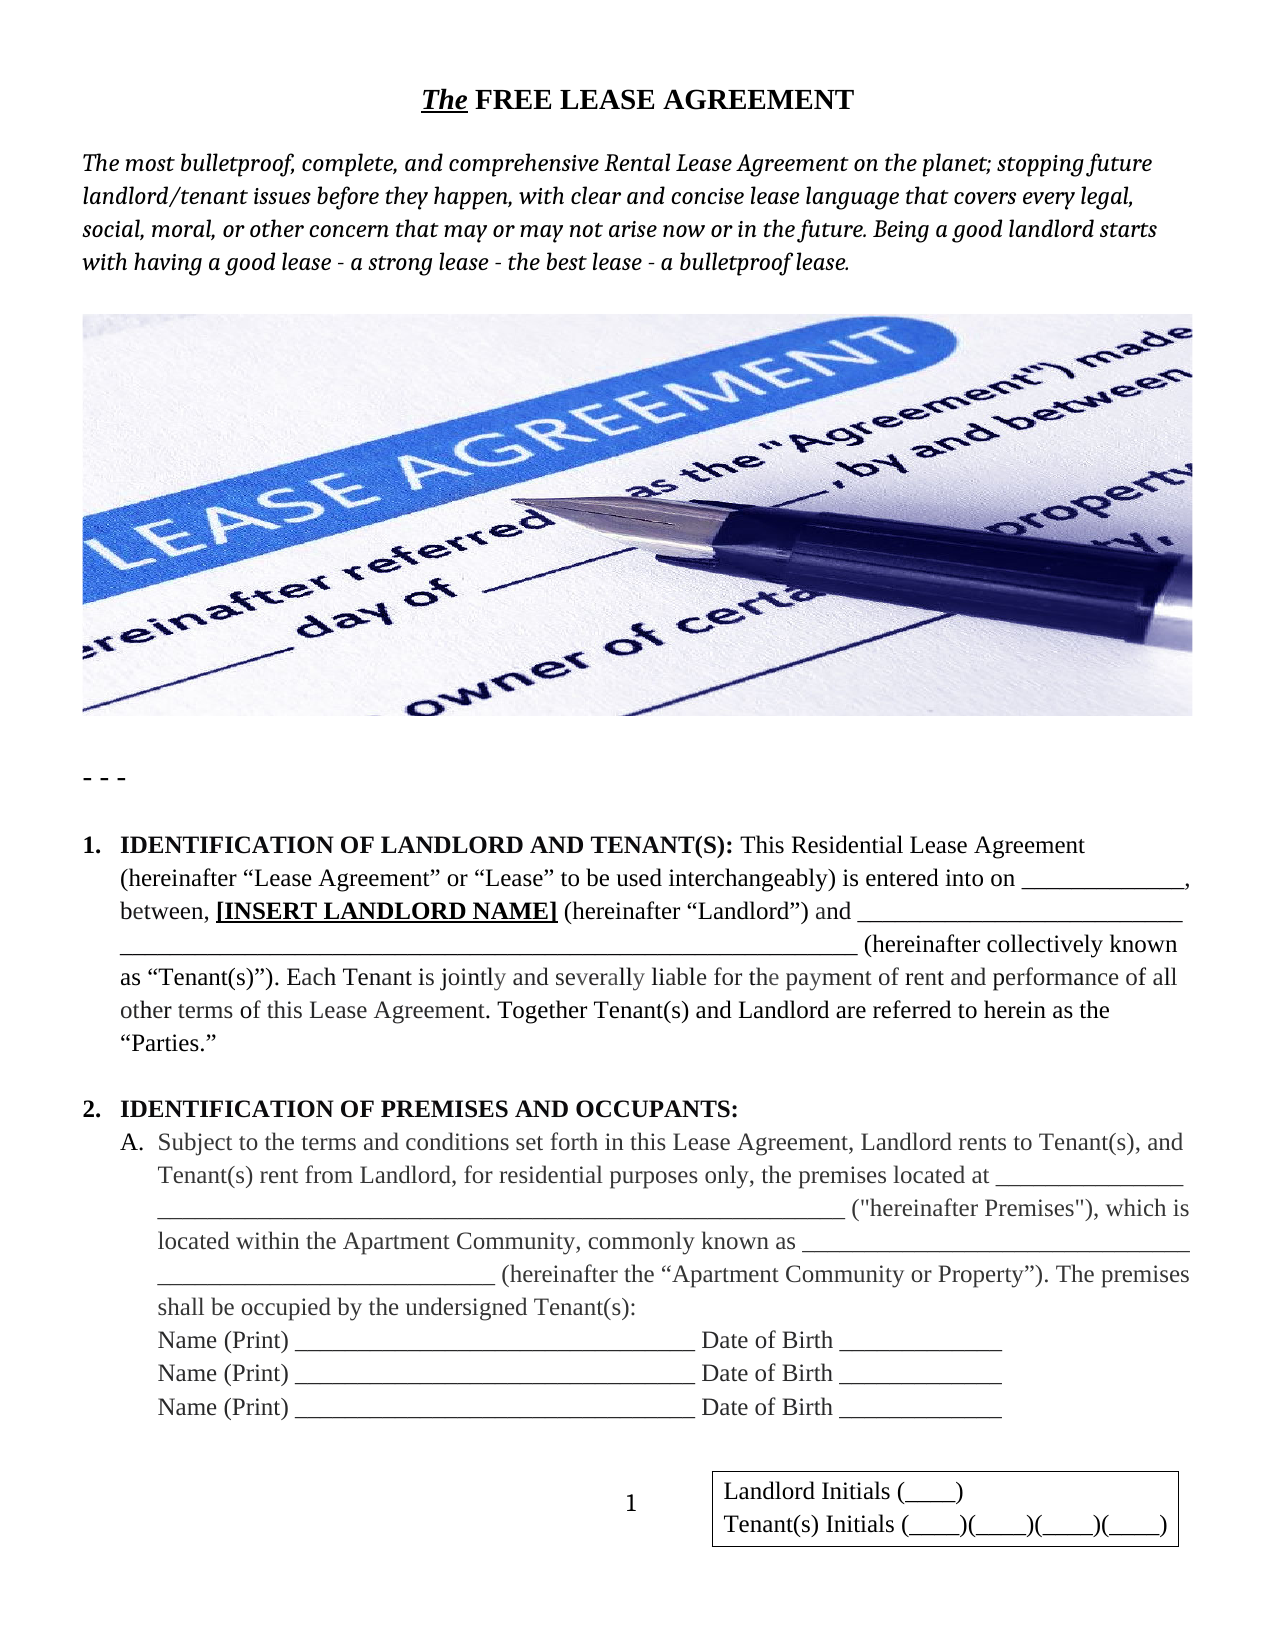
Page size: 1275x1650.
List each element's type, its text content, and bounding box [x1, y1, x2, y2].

picture [82, 314, 1193, 716]
text - - - [82, 759, 1192, 792]
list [157, 1326, 1192, 1354]
list ___________________________ (hereinafter the “Apartment Community or Property”). The premises shall be occupied by the undersigned Tenant(s): [157, 1259, 1192, 1321]
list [157, 1358, 1192, 1387]
list _______________________________________________________ ("hereinafter Premises"), which is located within the Apartment Community, commonly known as _______________________________ [157, 1193, 1192, 1255]
list IDENTIFICATION OF LANDLORD AND TENANT(S): This Residential Lease Agreement (hereinafter “Lease Agreement” or “Lease” to be used interchangeably) is entered into on _____________, between, [INSERT LANDLORD NAME] (hereinafter “Landlord”) and __________________________ ___________________________________________________________ (hereinafter collectively known as “Tenant(s)”). Each Tenant is jointly and severally liable for the payment of rent and performance of all other terms of this Lease Agreement. Together Tenant(s) and Landlord are referred to herein as the “Parties.” [82, 830, 1192, 1057]
text The FREE LEASE AGREEMENT [82, 82, 1192, 116]
list Subject to the terms and conditions set forth in this Lease Agreement, Landlord rents to Tenant(s), and Tenant(s) rent from Landlord, for residential purposes only, the premises located at _______________ [120, 1127, 1192, 1189]
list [157, 1392, 1192, 1420]
list IDENTIFICATION OF PREMISES AND OCCUPANTS: [82, 1094, 1192, 1123]
text The most bulletproof, complete, and comprehensive Rental Lease Agreement on the planet; stopping future landlord/tenant issues before they happen, with clear and concise lease language that covers every legal, social, moral, or other concern that may or may not arise now or in the future. Being a good landlord starts with having a good lease - a strong lease - the best lease - a bulletproof lease. [82, 149, 1192, 277]
